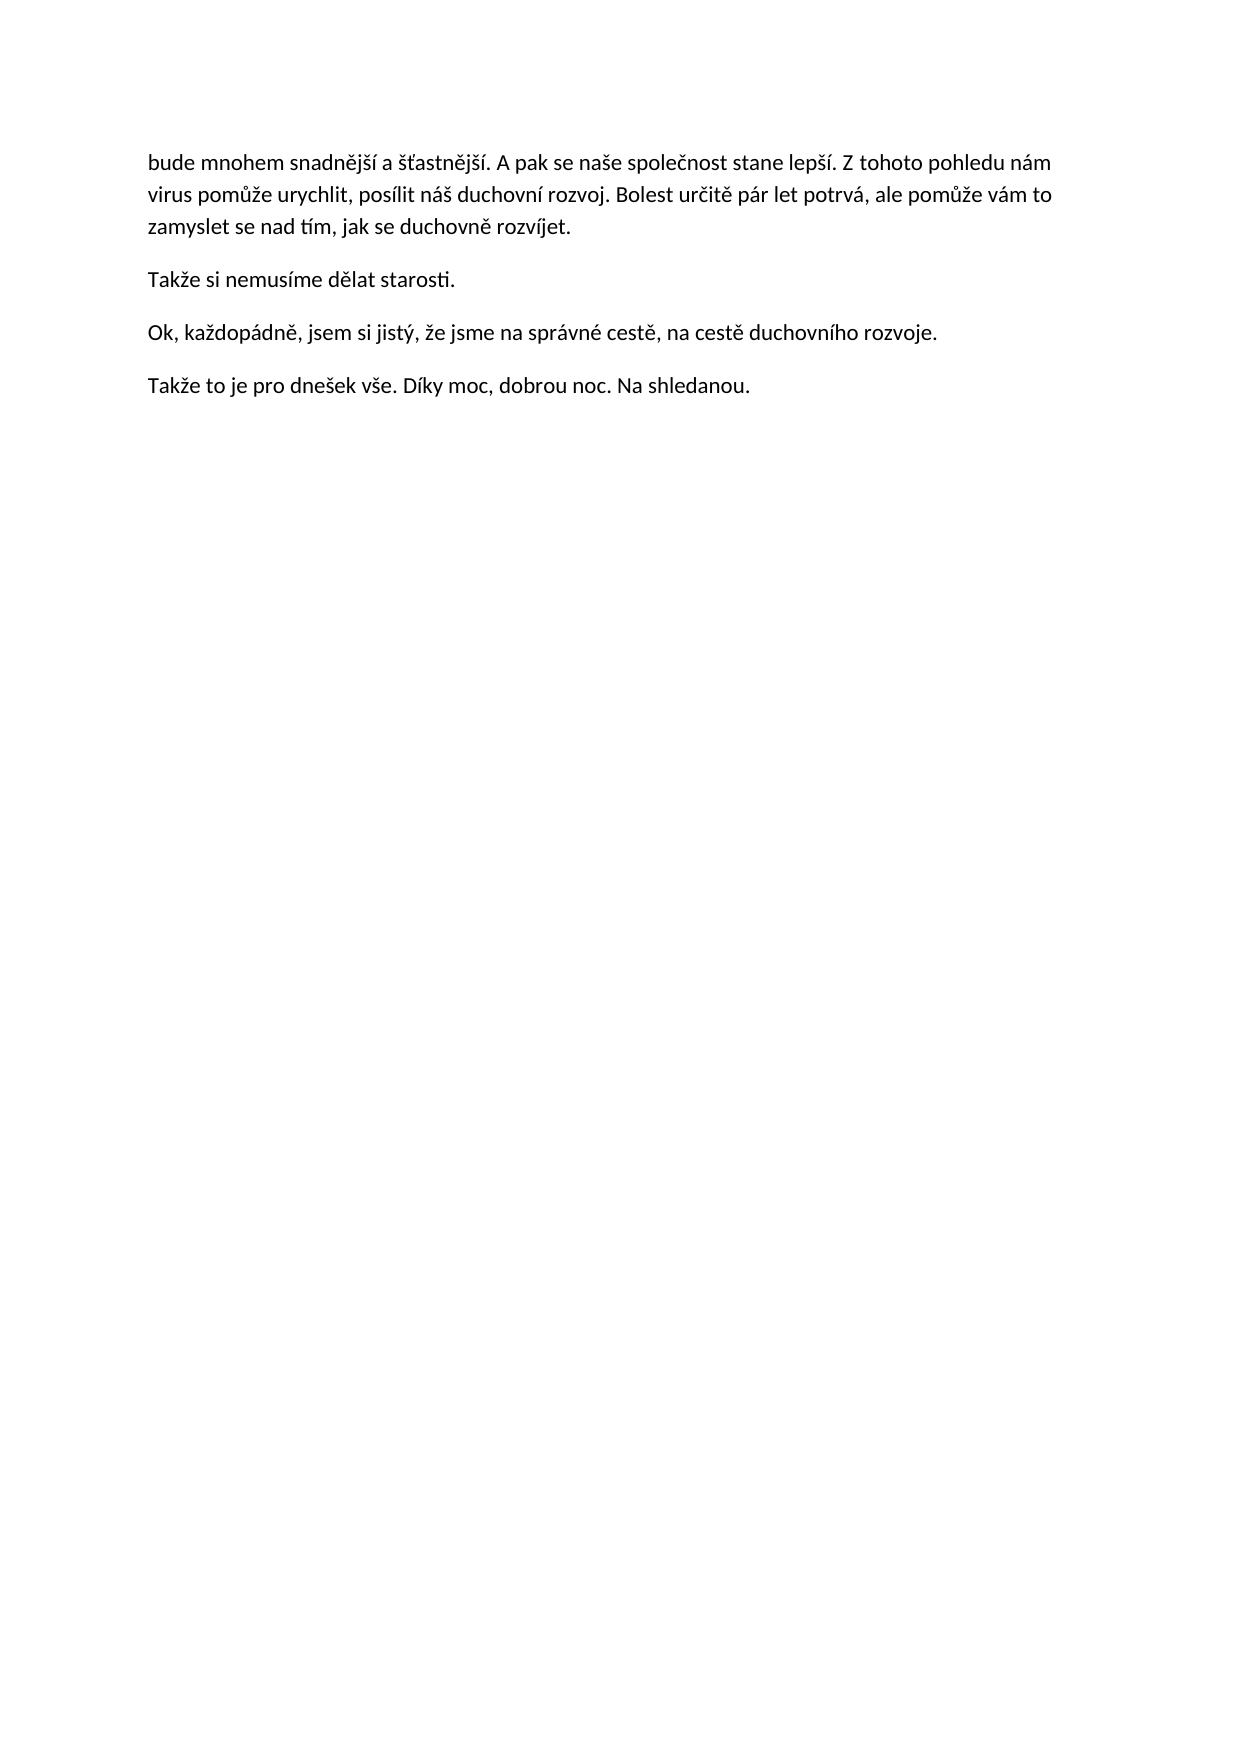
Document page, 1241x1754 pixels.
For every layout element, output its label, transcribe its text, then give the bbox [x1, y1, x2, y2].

text Ok, každopádně, jsem si jistý, že jsme na správné cestě, na cestě duchovního rozvoje. [148, 318, 1093, 346]
text Takže si nemusíme dělat starosti. [148, 265, 1093, 293]
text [148, 148, 1093, 240]
text Takže to je pro dnešek vše. Díky moc, dobrou noc. Na shledanou. [148, 371, 1093, 399]
